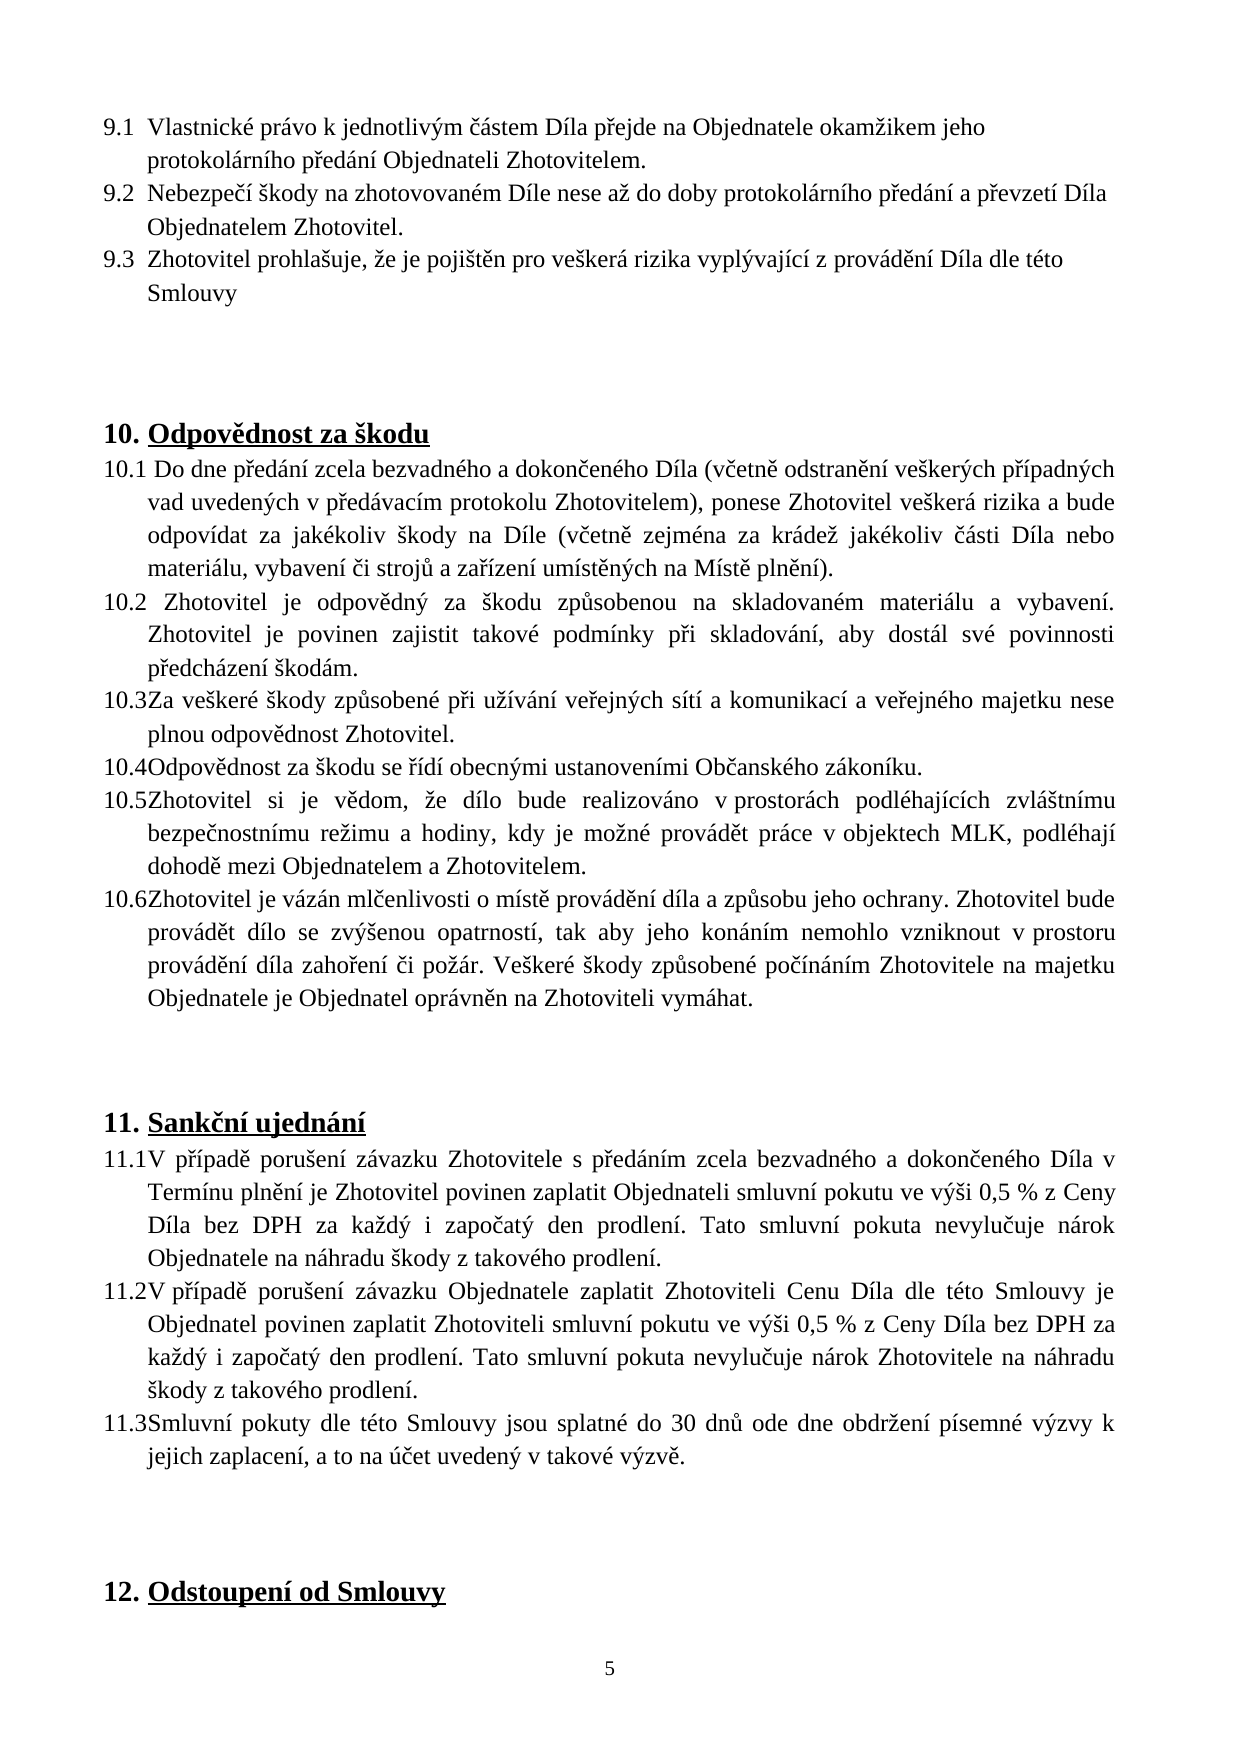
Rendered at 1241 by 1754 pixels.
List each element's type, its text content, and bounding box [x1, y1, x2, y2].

list Zhotovitel je vázán mlčenlivosti o místě provádění díla a způsobu jeho ochrany. Zhotovitel bude provádět dílo se zvýšenou opatrností, tak aby jeho konáním nemohlo vzniknout v prostoru provádění díla zahoření či požár. Veškeré škody způsobené počínáním Zhotovitele na majetku Objednatele je Objednatel oprávněn na Zhotoviteli vymáhat. [103, 884, 1116, 1012]
text 9.1 Vlastnické právo k jednotlivým částem Díla přejde na Objednatele okamžikem jeho [103, 112, 1116, 141]
text Smlouvy [103, 278, 1116, 306]
list Sankční ujednání [103, 1105, 1116, 1139]
list Za veškeré škody způsobené při užívání veřejných sítí a komunikací a veřejného majetku nese plnou odpovědnost Zhotovitel. [103, 686, 1116, 747]
list V případě porušení závazku Zhotovitele s předáním zcela bezvadného a dokončeného Díla v Termínu plnění je Zhotovitel povinen zaplatit Objednateli smluvní pokutu ve výši 0,5 % z Ceny Díla bez DPH za každý i započatý den prodlení. Tato smluvní pokuta nevylučuje nárok Objednatele na náhradu škody z takového prodlení. [103, 1144, 1116, 1272]
text Objednatelem Zhotovitel. [103, 212, 1116, 240]
list Odpovědnost za škodu [103, 416, 1116, 449]
list Odstoupení od Smlouvy [103, 1574, 1116, 1608]
list Smluvní pokuty dle této Smlouvy jsou splatné do 30 dnů ode dne obdržení písemné výzvy k jejich zaplacení, a to na účet uvedený v takové výzvě. [103, 1408, 1116, 1470]
list Odpovědnost za škodu se řídí obecnými ustanoveními Občanského zákoníku. [103, 752, 1116, 780]
list Zhotovitel je odpovědný za škodu způsobenou na skladovaném materiálu a vybavení. Zhotovitel je povinen zajistit takové podmínky při skladování, aby dostál své povinnosti předcházení škodám. [103, 587, 1116, 681]
list Zhotovitel si je vědom, že dílo bude realizováno v prostorách podléhajících zvláštnímu bezpečnostnímu režimu a hodiny, kdy je možné provádět práce v objektech MLK, podléhají dohodě mezi Objednatelem a Zhotovitelem. [103, 785, 1116, 879]
list Do dne předání zcela bezvadného a dokončeného Díla (včetně odstranění veškerých případných vad uvedených v předávacím protokolu Zhotovitelem), ponese Zhotovitel veškerá rizika a bude odpovídat za jakékoliv škody na Díle (včetně zejména za krádež jakékoliv části Díla nebo materiálu, vybavení či strojů a zařízení umístěných na Místě plnění). [103, 454, 1116, 582]
text 9.2 Nebezpečí škody na zhotovovaném Díle nese až do doby protokolárního předání a převzetí Díla [103, 178, 1116, 207]
text 9.3 Zhotovitel prohlašuje, že je pojištěn pro veškerá rizika vyplývající z provádění Díla dle této [103, 244, 1116, 273]
text protokolárního předání Objednateli Zhotovitelem. [103, 146, 1116, 174]
list V případě porušení závazku Objednatele zaplatit Zhotoviteli Cenu Díla dle této Smlouvy je Objednatel povinen zaplatit Zhotoviteli smluvní pokutu ve výši 0,5 % z Ceny Díla bez DPH za každý i započatý den prodlení. Tato smluvní pokuta nevylučuje nárok Zhotovitele na náhradu škody z takového prodlení. [103, 1276, 1116, 1404]
